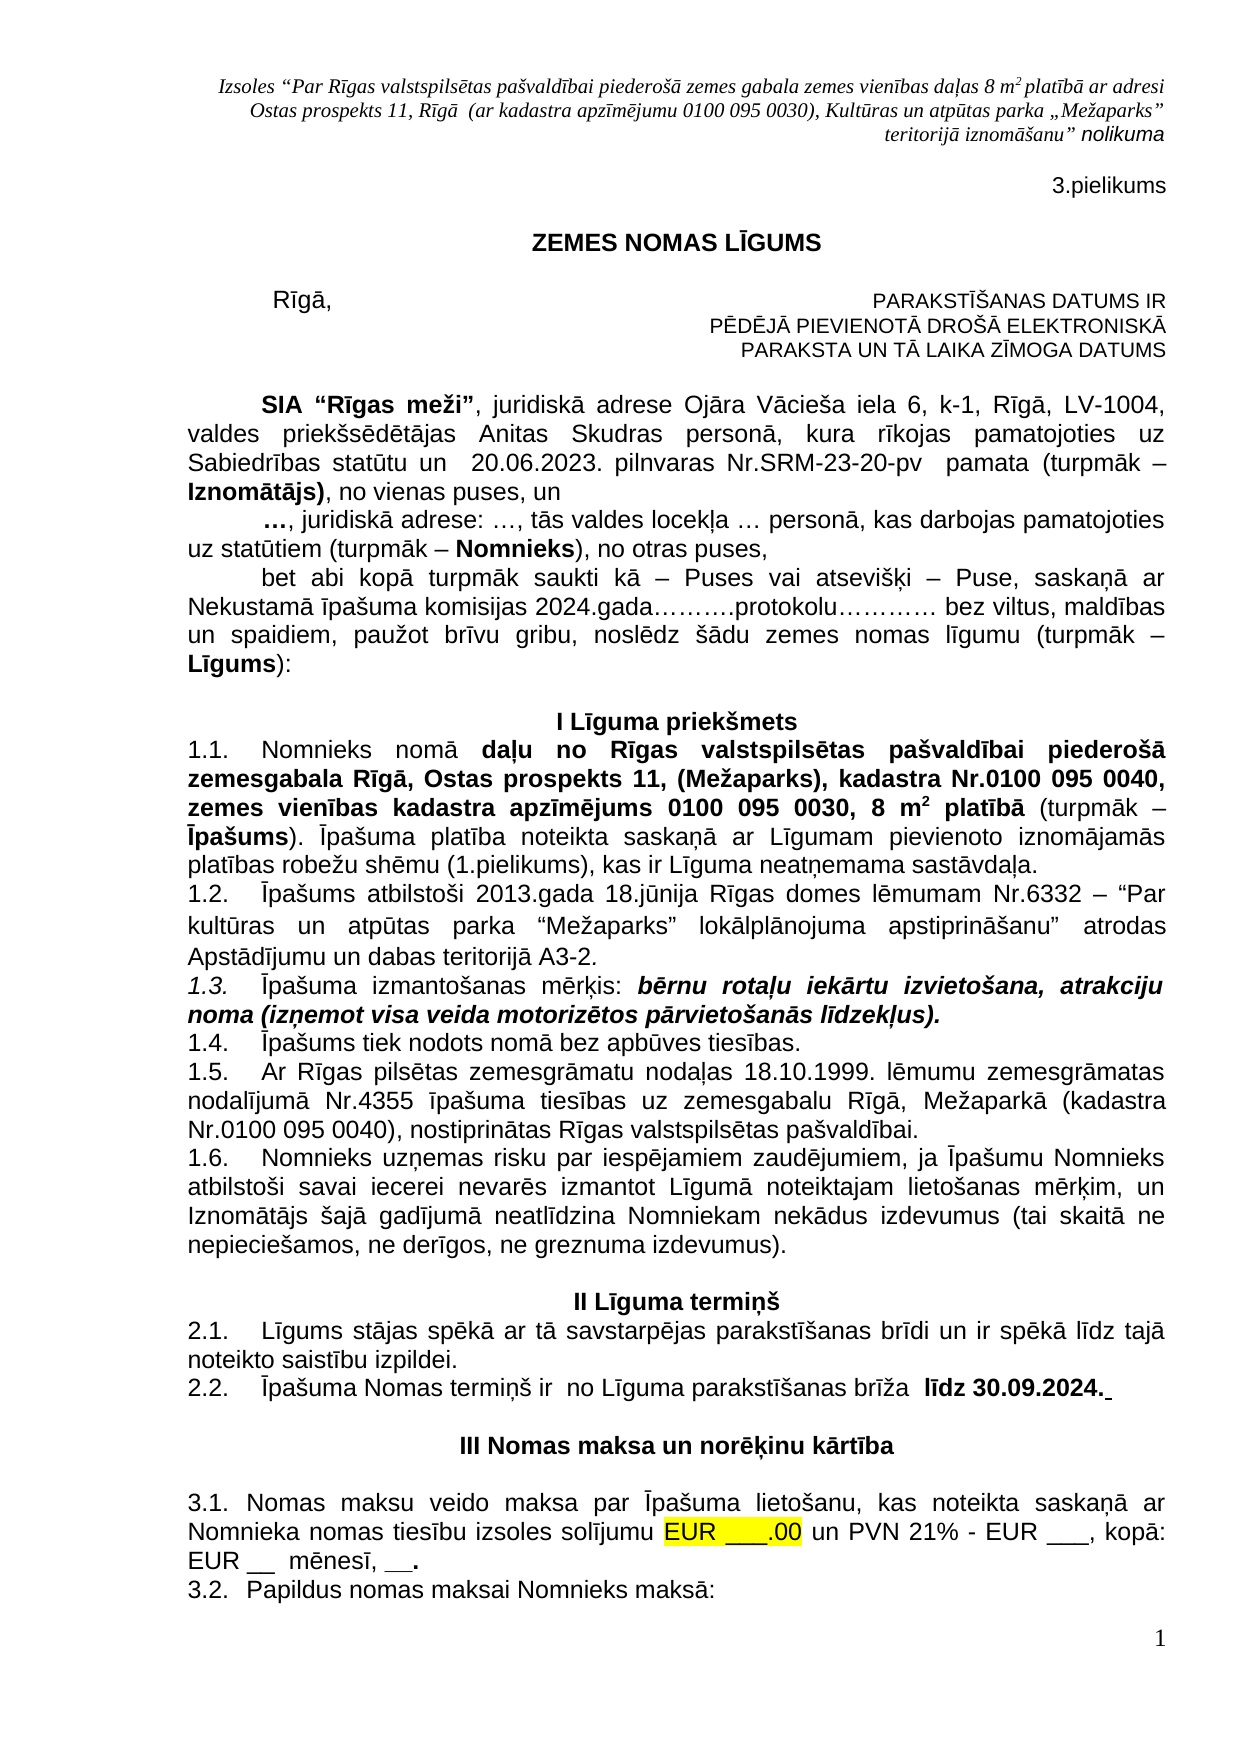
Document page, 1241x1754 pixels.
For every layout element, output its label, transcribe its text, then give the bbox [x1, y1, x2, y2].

title ZEMES NOMAS LĪGUMS [187, 228, 1166, 256]
list Nomnieks nomā daļu no Rīgas valstspilsētas pašvaldībai piederošā zemesgabala Rīgā, Ostas prospekts 11, (Mežaparks), kadastra Nr.0100 095 0040, zemes vienības kadastra apzīmējums 0100 095 0030, 8 m2 platībā (turpmāk – Īpašums). Īpašuma platība noteikta saskaņā ar Līgumam pievienoto iznomājamās platības robežu shēmu (1.pielikums), kas ir Līguma neatņemama sastāvdaļa. [187, 736, 1166, 879]
text SIA “Rīgas meži”, juridiskā adrese Ojāra Vācieša iela 6, k-1, Rīgā, LV-1004, valdes priekšsēdētājas Anitas Skudras personā, kura rīkojas pamatojoties uz Sabiedrības statūtu un 20.06.2023. pilnvaras Nr.SRM-23-20-pv pamata (turpmāk – Iznomātājs), no vienas puses, un [187, 391, 1166, 506]
text Rīgā, PARAKSTĪŠANAS DATUMS IR PĒDĒJĀ PIEVIENOTĀ DROŠĀ ELEKTRONISKĀ [187, 285, 1166, 338]
list Nomnieks uzņemas risku par iespējamiem zaudējumiem, ja Īpašumu Nomnieks atbilstoši savai iecerei nevarēs izmantot Līgumā noteiktajam lietošanas mērķim, un Iznomātājs šajā gadījumā neatlīdzina Nomniekam nekādus izdevumus (tai skaitā ne nepieciešamos, ne derīgos, ne greznuma izdevumus). [187, 1143, 1166, 1258]
text bet abi kopā turpmāk saukti kā – Puses vai atsevišķi – Puse, saskaņā ar Nekustamā īpašuma komisijas 2024.gada……….protokolu………… bez viltus, maldības un spaidiem, paužot brīvu gribu, noslēdz šādu zemes nomas līgumu (turpmāk – Līgums): [187, 563, 1166, 678]
list stājas spēkā ar tā savstarpējas parakstīšanas brīdi un ir spēkā līdz tajā noteikto saistību izpildei. [187, 1316, 1166, 1373]
text …, juridiskā adrese: …, tās valdes locekļa … personā, kas darbojas pamatojoties uz statūtiem (turpmāk – Nomnieks), no otras puses, [187, 506, 1166, 563]
list Īpašums atbilstoši 2013.gada 18.jūnija Rīgas domes lēmumam Nr.6332 – “Par kultūras un atpūtas parka “Mežaparks” lokālplānojuma apstiprināšanu” atrodas Apstādījumu un dabas teritorijā A3-2. [187, 879, 1166, 971]
subtitle I Līguma priekšmets [187, 707, 1166, 736]
list Ar Rīgas pilsētas zemesgrāmatu nodaļas 18.10.1999. lēmumu zemesgrāmatas nodalījumā Nr.4355 īpašuma tiesības uz zemesgabalu Rīgā, Mežaparkā (kadastra Nr.0100 095 0040), nostiprinātas Rīgas valstspilsētas pašvaldībai. [187, 1057, 1166, 1143]
list Īpašums tiek nodots nomā bez apbūves tiesības. [187, 1028, 1166, 1057]
list Īpašuma izmantošanas mērķis: bērnu rotaļu iekārtu izvietošana, atrakciju noma (izņemot visa veida motorizētos pārvietošanās līdzekļus). [187, 971, 1166, 1028]
list Īpašuma Nomas termiņš ir no Līguma parakstīšanas brīža līdz 30.09.2024. [187, 1373, 1166, 1402]
text PARAKSTA UN TĀ LAIKA ZĪMOGA DATUMS [187, 338, 1166, 362]
subtitle II Līguma termiņš [187, 1287, 1166, 1316]
subtitle III Nomas maksa un norēķinu kārtība [187, 1431, 1166, 1459]
list Papildus nomas maksai Nomnieks maksā: [187, 1574, 1166, 1603]
list Nomas maksu veido maksa par Īpašuma lietošanu, kas noteikta saskaņā ar Nomnieka nomas tiesību izsoles solījumu EUR ___.00 un PVN 21% - EUR ___, kopā: EUR __ mēnesī, __. [187, 1488, 1166, 1574]
